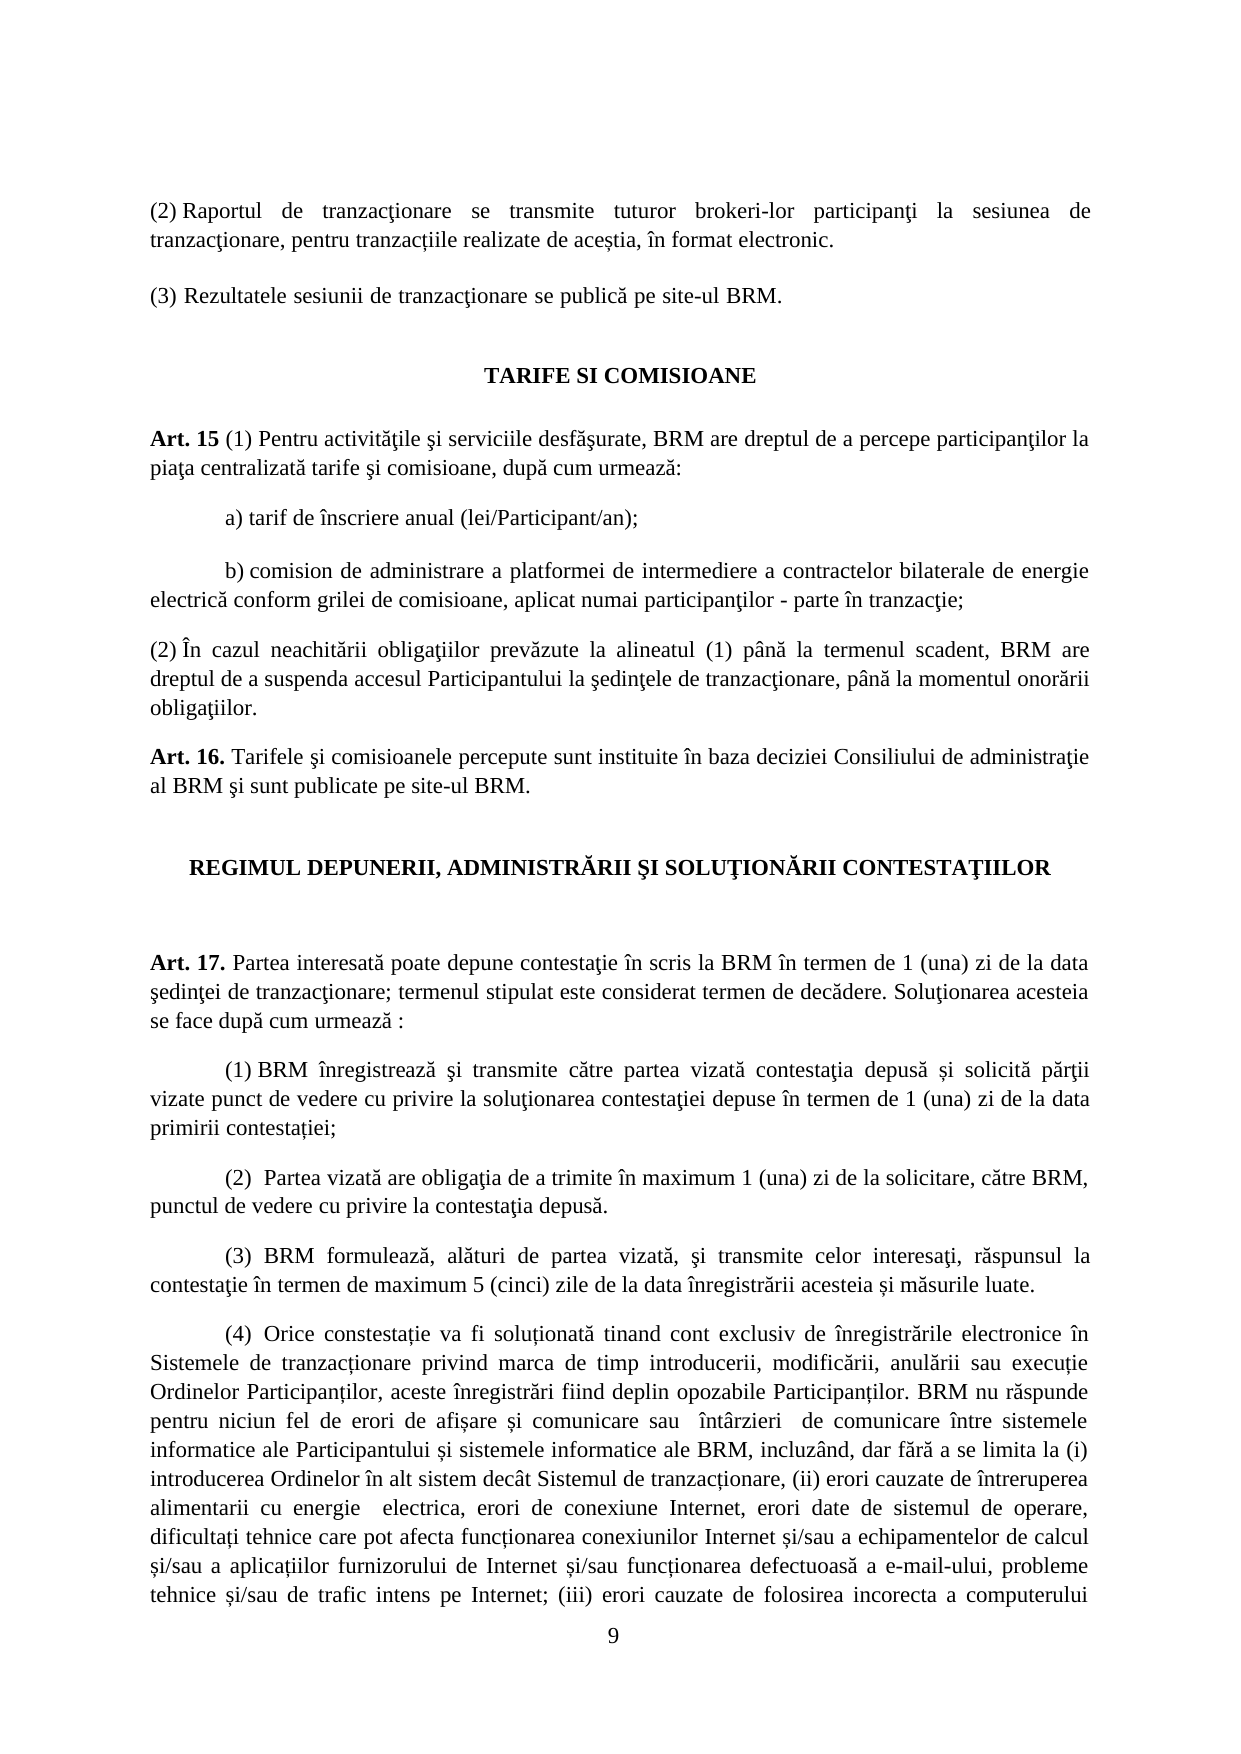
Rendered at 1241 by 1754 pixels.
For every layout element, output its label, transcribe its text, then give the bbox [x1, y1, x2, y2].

list Raportul de tranzacţionare se transmite tuturor brokeri-lor participanţi la sesiunea de tranzacţionare, pentru tranzacțiile realizate de aceștia, în format electronic. [150, 197, 1091, 253]
subtitle TARIFE SI COMISIOANE [110, 362, 1130, 388]
list BRM formulează, alături de partea vizată, şi transmite celor interesaţi, răspunsul la contestaţie în termen de maximum 5 (cinci) zile de la data înregistrării acesteia și măsurile luate. [150, 1242, 1090, 1297]
list comision de administrare a platformei de intermediere a contractelor bilaterale de energie electrică conform grilei de comisioane, aplicat numai participanţilor - parte în tranzacţie; [150, 557, 1090, 612]
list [150, 1321, 1090, 1607]
list BRM înregistrează şi transmite către partea vizată contestaţia depusă și solicită părţii vizate punct de vedere cu privire la soluţionarea contestaţiei depuse în termen de 1 (una) zi de la data primirii contestației; [150, 1056, 1090, 1141]
text Art. 15 (1) Pentru activităţile şi serviciile desfăşurate, BRM are dreptul de a percepe participanţilor la piaţa centralizată tarife şi comisioane, după cum urmează: [150, 425, 1091, 480]
list Rezultatele sesiunii de tranzacţionare se publică pe site-ul BRM. [150, 282, 1169, 308]
subtitle REGIMUL DEPUNERII, ADMINISTRĂRII ŞI SOLUŢIONĂRII CONTESTAŢIILOR [189, 854, 1169, 880]
list tarif de înscriere anual (lei/Participant/an); [225, 504, 1169, 530]
list Partea vizată are obligaţia de a trimite în maximum 1 (una) zi de la solicitare, către BRM, punctul de vedere cu privire la contestaţia depusă. [150, 1164, 1090, 1219]
list În cazul neachitării obligaţiilor prevăzute la alineatul (1) până la termenul scadent, BRM are dreptul de a suspenda accesul Participantului la şedinţele de tranzacţionare, până la momentul onorării obligaţiilor. [150, 636, 1091, 720]
text Art. 16. Tarifele şi comisioanele percepute sunt instituite în baza deciziei Consiliului de administraţie al BRM şi sunt publicate pe site-ul BRM. [150, 743, 1090, 798]
text Art. 17. Partea interesată poate depune contestaţie în scris la BRM în termen de 1 (una) zi de la data şedinţei de tranzacţionare; termenul stipulat este considerat termen de decădere. Soluţionarea acesteia se face după cum urmează : [150, 949, 1091, 1033]
